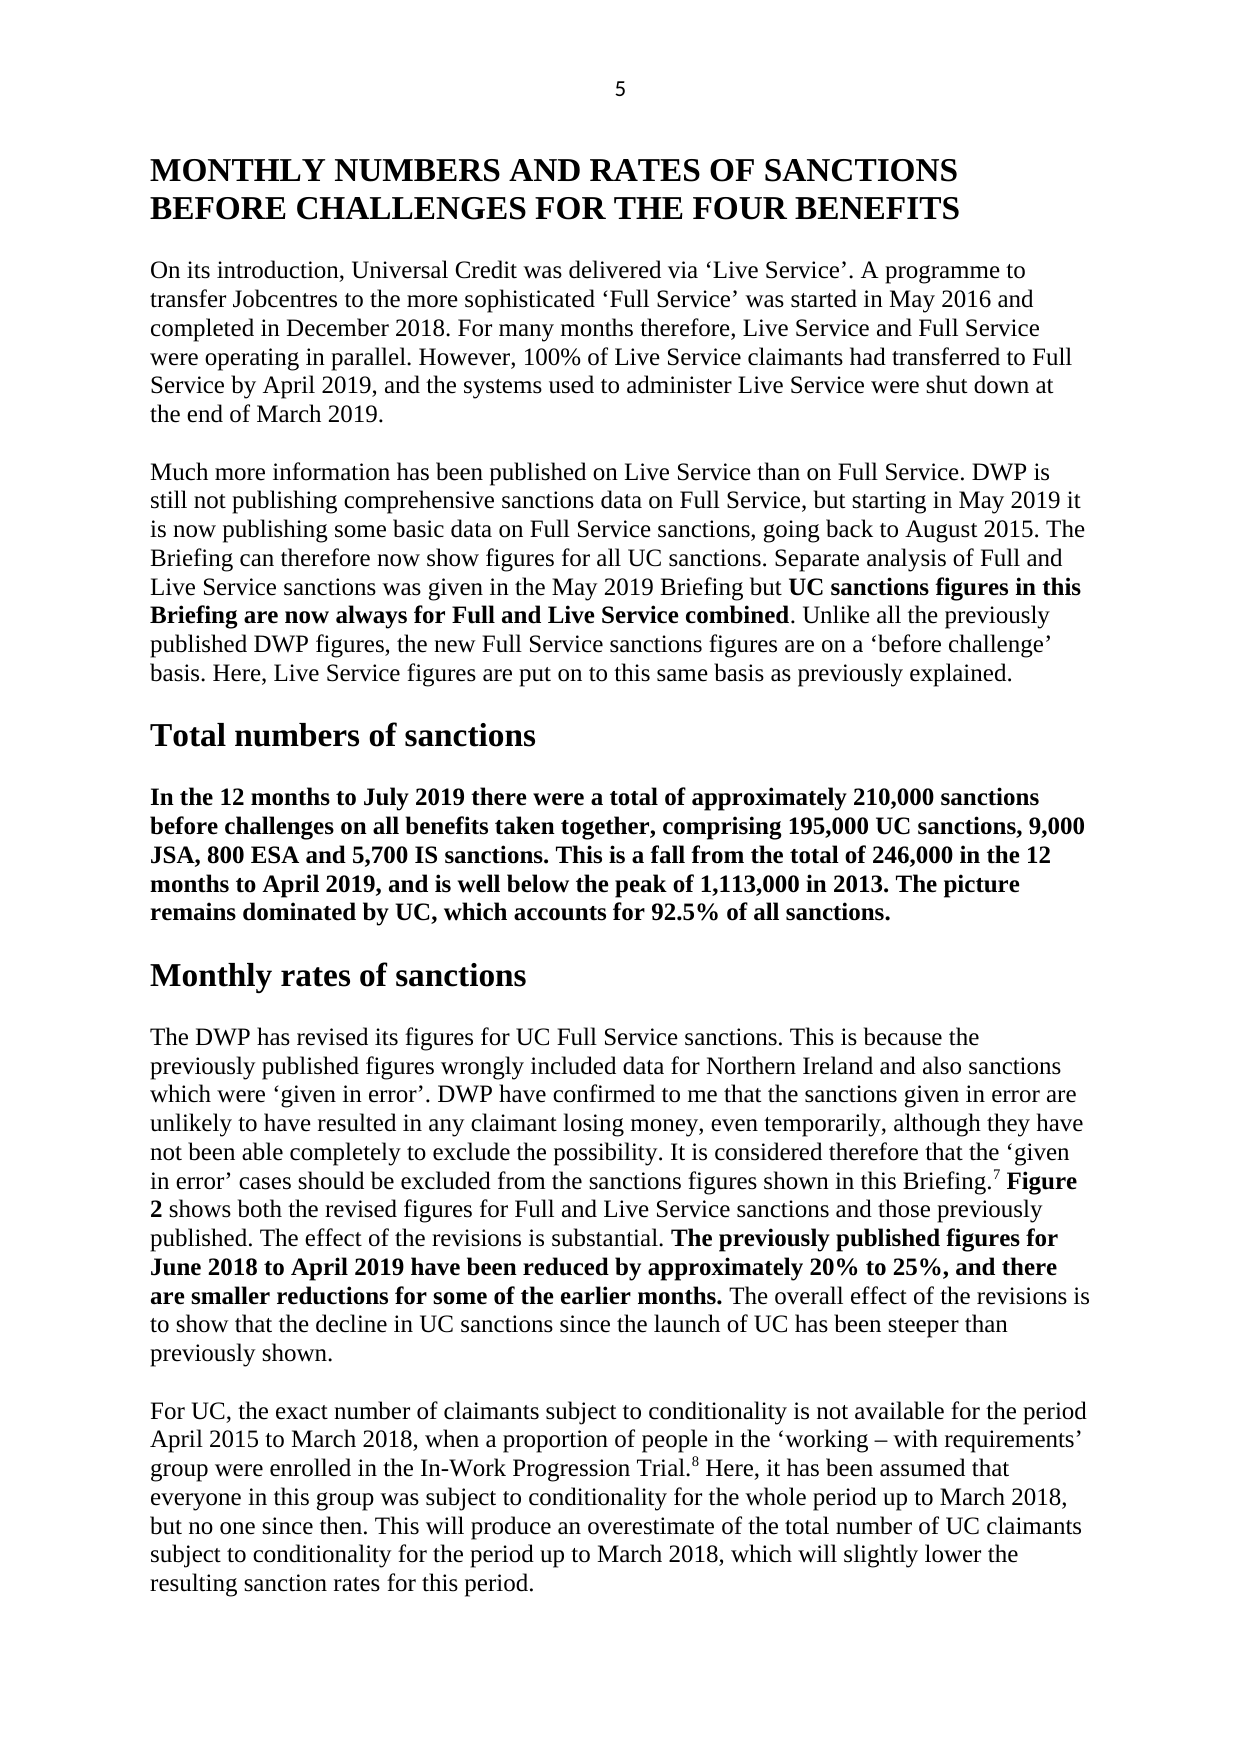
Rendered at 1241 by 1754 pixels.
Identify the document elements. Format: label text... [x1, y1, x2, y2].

text The DWP has revised its figures for UC Full Service sanctions. This is because the previously published figures wrongly included data for Northern Ireland and also sanctions which were ‘given in error’. DWP have confirmed to me that the sanctions given in error are unlikely to have resulted in any claimant losing money, even temporarily, although they have not been able completely to exclude the possibility. It is considered therefore that the ‘given in error’ cases should be excluded from the sanctions figures shown in this Briefing. Figure 2 shows both the revised figures for Full and Live Service sanctions and those previously published. The effect of the revisions is substantial. The previously published figures for June 2018 to April 2019 have been reduced by approximately 20% to 25%, and there are smaller reductions for some of the earlier months. The overall effect of the revisions is to show that the decline in UC sanctions since the launch of UC has been steeper than previously shown. [150, 1022, 1090, 1367]
text MONTHLY NUMBERS AND RATES OF SANCTIONS BEFORE CHALLENGES FOR THE FOUR BENEFITS [150, 150, 1090, 227]
text Total numbers of sanctions [150, 715, 1090, 754]
text Monthly rates of sanctions [150, 955, 1090, 993]
text On its introduction, Universal Credit was delivered via ‘Live Service’. A programme to transfer Jobcentres to the more sophisticated ‘Full Service’ was started in May 2016 and completed in December 2018. For many months therefore, Live Service and Full Service were operating in parallel. However, 100% of Live Service claimants had transferred to Full Service by April 2019, and the systems used to administer Live Service were shut down at the end of March 2019. [150, 255, 1090, 428]
text Much more information has been published on Live Service than on Full Service. DWP is still not publishing comprehensive sanctions data on Full Service, but starting in May 2019 it is now publishing some basic data on Full Service sanctions, going back to August 2015. The Briefing can therefore now show figures for all UC sanctions. Separate analysis of Full and Live Service sanctions was given in the May 2019 Briefing but UC sanctions figures in this Briefing are now always for Full and Live Service combined. Unlike all the previously published DWP figures, the new Full Service sanctions figures are on a ‘before challenge’ basis. Here, Live Service figures are put on to this same basis as previously explained. [150, 457, 1090, 687]
text For UC, the exact number of claimants subject to conditionality is not available for the period April 2015 to March 2018, when a proportion of people in the ‘working – with requirements’ group were enrolled in the In-Work Progression Trial. Here, it has been assumed that everyone in this group was subject to conditionality for the whole period up to March 2018, but no one since then. This will produce an overestimate of the total number of UC claimants subject to conditionality for the period up to March 2018, which will slightly lower the resulting sanction rates for this period. [150, 1396, 1090, 1597]
text In the 12 months to July 2019 there were a total of approximately 210,000 sanctions before challenges on all benefits taken together, comprising 195,000 UC sanctions, 9,000 JSA, 800 ESA and 5,700 IS sanctions. This is a fall from the total of 246,000 in the 12 months to April 2019, and is well below the peak of 1,113,000 in 2013. The picture remains dominated by UC, which accounts for 92.5% of all sanctions. [150, 782, 1090, 926]
